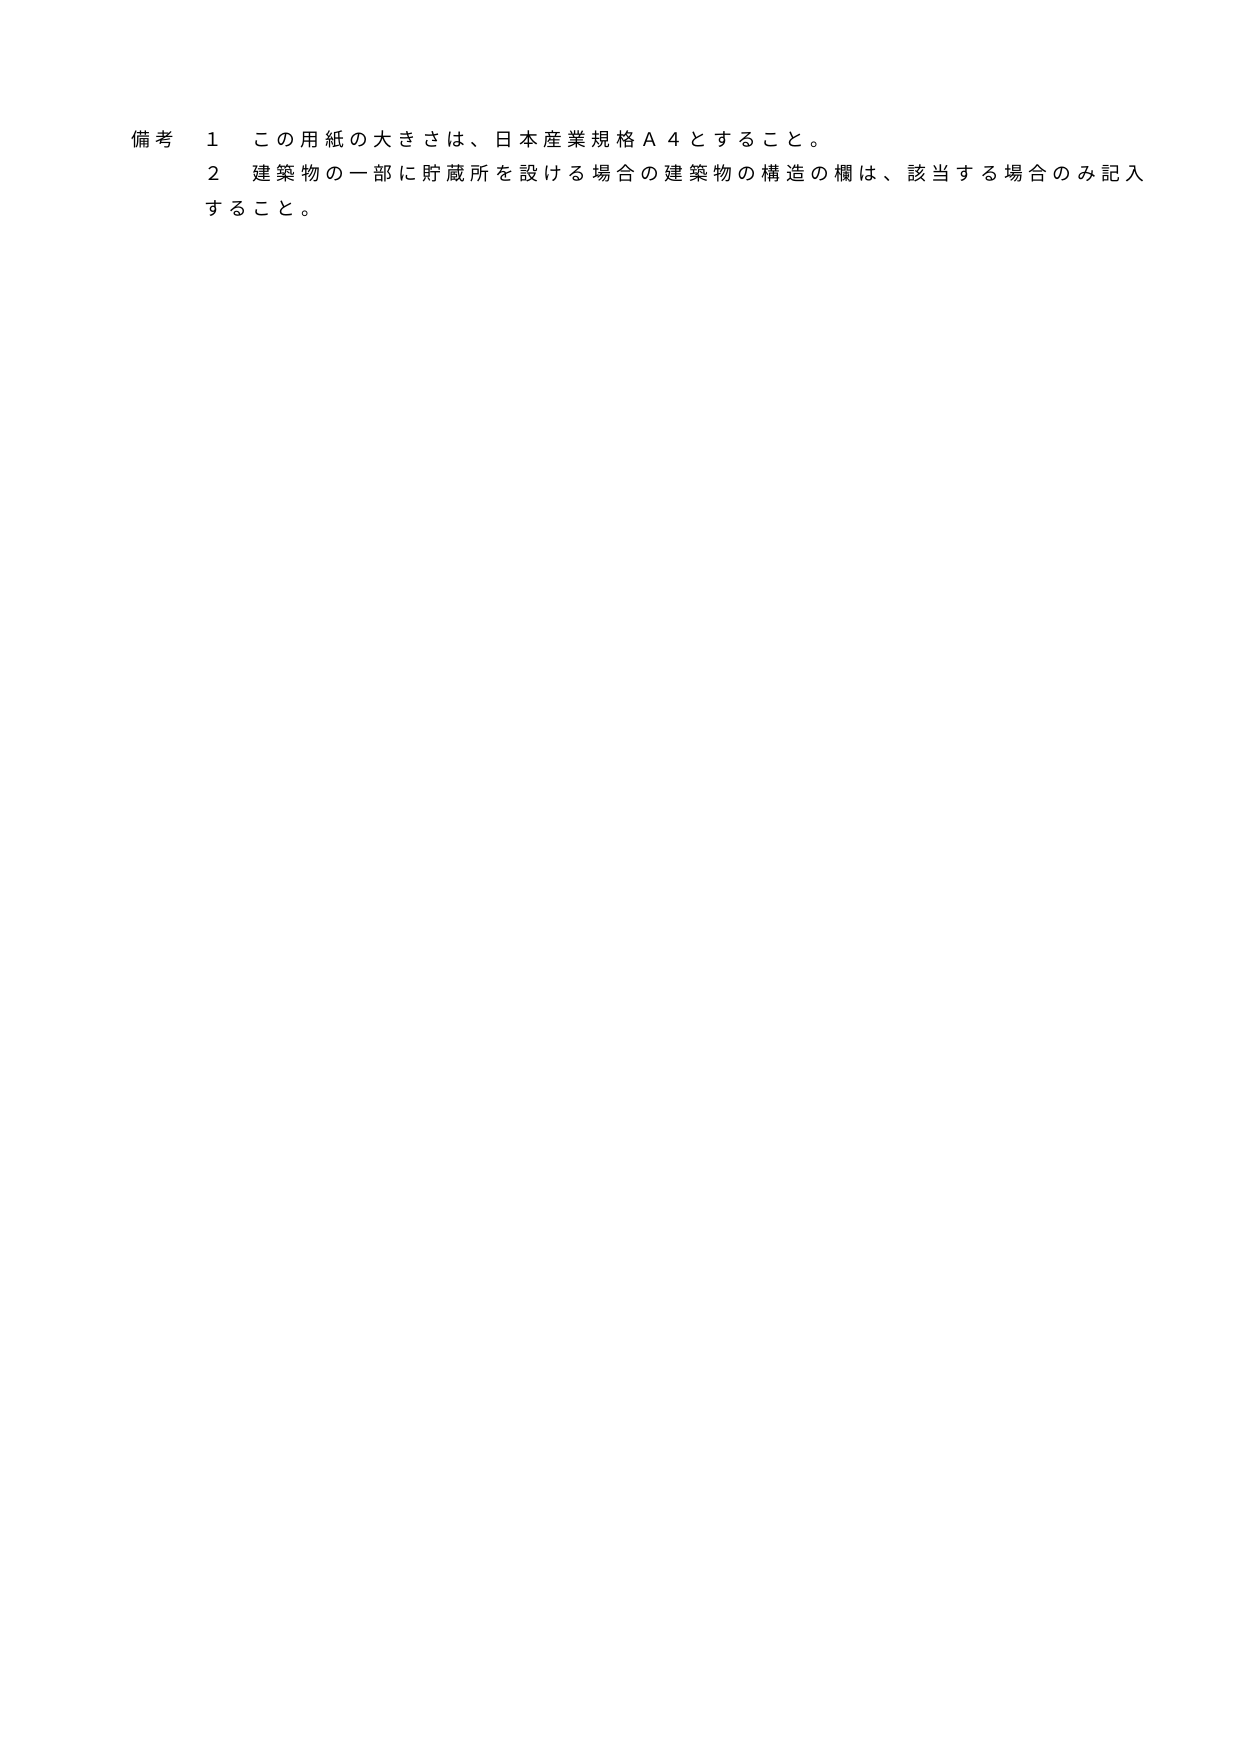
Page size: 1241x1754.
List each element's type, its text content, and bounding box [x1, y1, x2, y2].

text 備考 １ この用紙の大きさは、日本産業規格Ａ４とすること。 [131, 121, 1150, 156]
text ２ 建築物の一部に貯蔵所を設ける場合の建築物の構造の欄は、該当する場合のみ記入すること。 [186, 156, 1150, 224]
